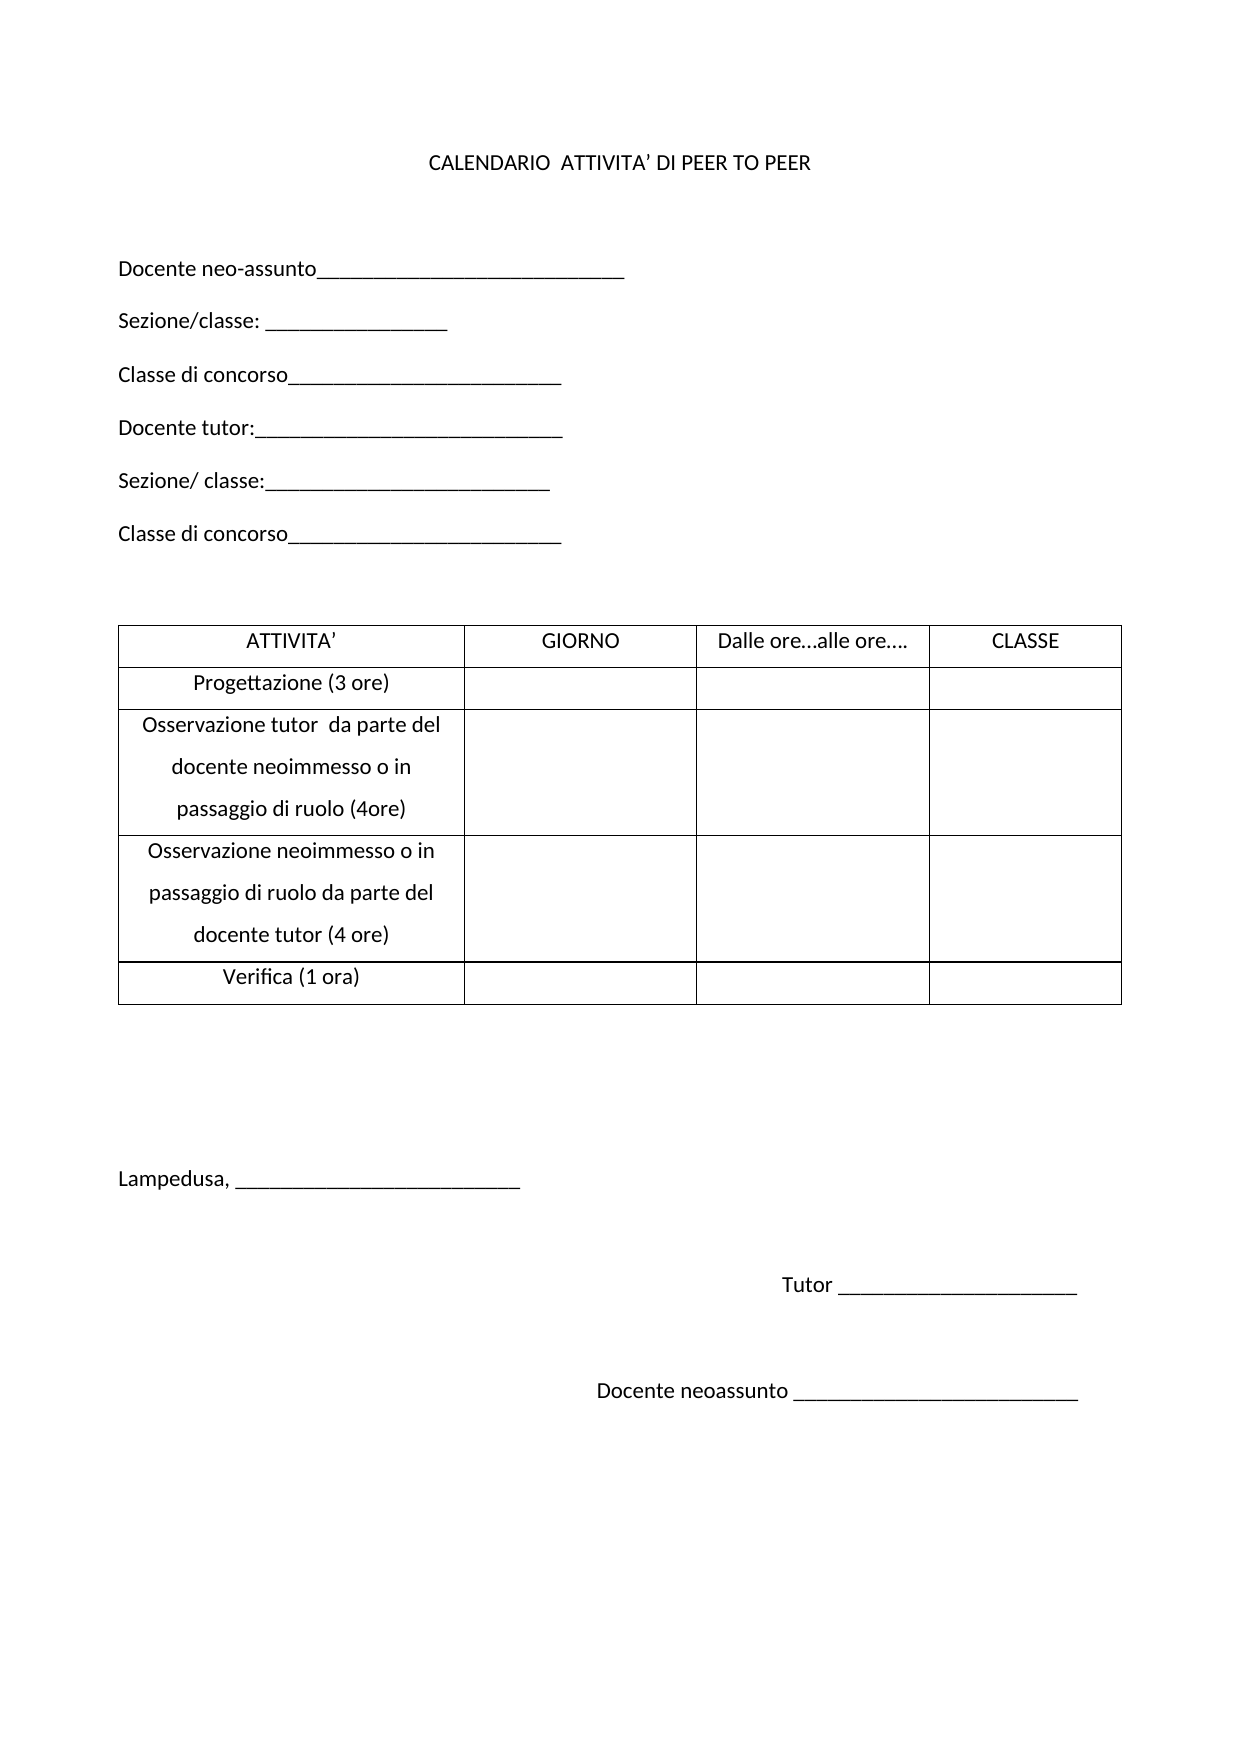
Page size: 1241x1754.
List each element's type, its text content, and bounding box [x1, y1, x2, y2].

text CALENDARIO ATTIVITA’ DI PEER TO PEER [118, 148, 1122, 176]
text Tutor _____________________ [782, 1270, 1122, 1298]
text Classe di concorso________________________ [118, 519, 1122, 547]
table_cell [697, 710, 929, 835]
text Docente neo-assunto___________________________ [118, 254, 1122, 282]
table_cell [930, 963, 1121, 1004]
table_cell [930, 668, 1121, 709]
table_header Dalle ore…alle ore…. [697, 626, 929, 667]
text Sezione/ classe:_________________________ [118, 466, 1122, 494]
table_cell Osservazione neoimmesso o in passaggio di ruolo da parte del docente tutor (4 ore) [119, 836, 464, 961]
table_cell [930, 836, 1121, 961]
table_cell [930, 710, 1121, 835]
table_header ATTIVITA’ [119, 626, 464, 667]
table_cell [465, 836, 696, 961]
table_cell [697, 963, 929, 1004]
table_cell [465, 963, 696, 1004]
table_cell [465, 710, 696, 835]
table_cell [697, 836, 929, 961]
table_cell Progettazione (3 ore) [119, 668, 464, 709]
text Sezione/classe: ________________ [118, 307, 1122, 335]
text Docente tutor:___________________________ [118, 413, 1122, 441]
text Classe di concorso________________________ [118, 360, 1122, 388]
table_cell [465, 668, 696, 709]
table_cell [697, 668, 929, 709]
table_cell Osservazione tutor da parte del docente neoimmesso o in passaggio di ruolo (4ore) [119, 710, 464, 835]
table_header GIORNO [465, 626, 696, 667]
text Lampedusa, _________________________ [118, 1164, 1122, 1192]
table_cell Verifica (1 ora) [119, 963, 464, 1004]
text Docente neoassunto _________________________ [118, 1376, 1122, 1404]
table_header CLASSE [930, 626, 1121, 667]
